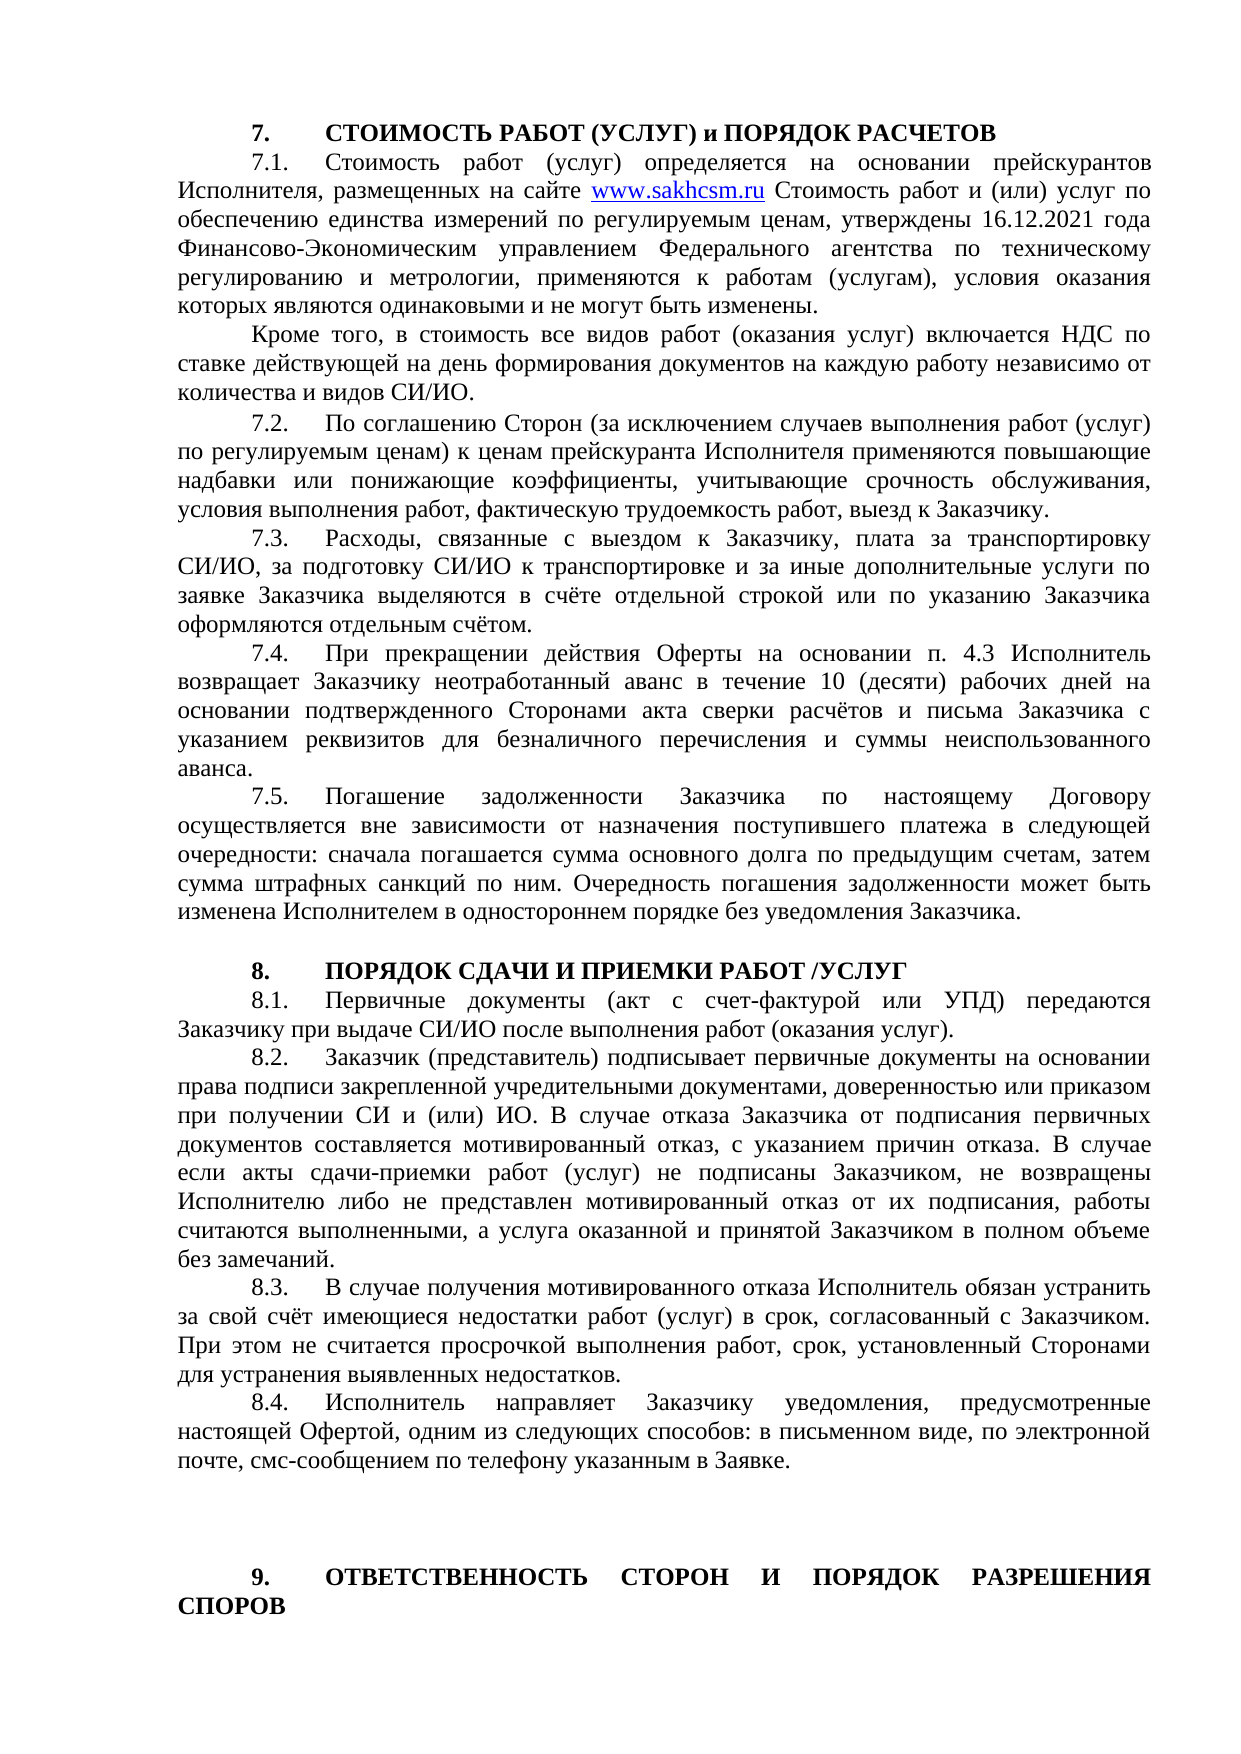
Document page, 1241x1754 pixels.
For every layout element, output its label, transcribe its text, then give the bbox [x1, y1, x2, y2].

list ПОРЯДОК СДАЧИ И ПРИЕМКИ РАБОТ /УСЛУГ [177, 956, 1152, 985]
list По соглашению Сторон (за исключением случаев выполнения работ (услуг) по регулируемым ценам) к ценам прейскуранта Исполнителя применяются повышающие надбавки или понижающие коэффициенты, учитывающие срочность обслуживания, условия выполнения работ, фактическую трудоемкость работ, выезд к Заказчику. [177, 408, 1152, 523]
list Заказчик (представитель) подписывает первичные документы на основании права подписи закрепленной учредительными документами, доверенностью или приказом при получении СИ и (или) ИО. В случае отказа Заказчика от подписания первичных документов составляется мотивированный отказ, с указанием причин отказа. В случае если акты сдачи-приемки работ (услуг) не подписаны Заказчиком, не возвращены Исполнителю либо не представлен мотивированный отказ от их подписания, работы считаются выполненными, а услуга оказанной и принятой Заказчиком в полном объеме без замечаний. [177, 1042, 1152, 1272]
list В случае получения мотивированного отказа Исполнитель обязан устранить за свой счёт имеющиеся недостатки работ (услуг) в срок, согласованный с Заказчиком. При этом не считается просрочкой выполнения работ, срок, установленный Сторонами для устранения выявленных недостатков. [177, 1272, 1152, 1387]
list При прекращении действия Оферты на основании п. 4.3 Исполнитель возвращает Заказчику неотработанный аванс в течение 10 (десяти) рабочих дней на основании подтвержденного Сторонами акта сверки расчётов и письма Заказчика с указанием реквизитов для безналичного перечисления и суммы неиспользованного аванса. [177, 638, 1152, 781]
list Погашение задолженности Заказчика по настоящему Договору осуществляется вне зависимости от назначения поступившего платежа в следующей очередности: сначала погашается сумма основного долга по предыдущим счетам, затем сумма штрафных санкций по ним. Очередность погашения задолженности может быть изменена Исполнителем в одностороннем порядке без уведомления Заказчика. [177, 781, 1152, 925]
list Исполнитель направляет Заказчику уведомления, предусмотренные настоящей Офертой, одним из следующих способов: в письменном виде, по электронной почте, смс-сообщением по телефону указанным в Заявке. [177, 1387, 1152, 1474]
list ОТВЕТСТВЕННОСТЬ СТОРОН И ПОРЯДОК РАЗРЕШЕНИЯ СПОРОВ [177, 1562, 1152, 1620]
list Расходы, связанные с выездом к Заказчику, плата за транспортировку СИ/ИО, за подготовку СИ/ИО к транспортировке и за иные дополнительные услуги по заявке Заказчика выделяются в счёте отдельной строкой или по указанию Заказчика оформляются отдельным счётом. [177, 523, 1152, 638]
text Кроме того, в стоимость все видов работ (оказания услуг) включается НДС по ставке действующей на день формирования документов на каждую работу независимо от количества и видов СИ/ИО. [177, 319, 1152, 408]
list СТОИМОСТЬ РАБОТ (УСЛУГ) и ПОРЯДОК РАСЧЕТОВ [177, 118, 1152, 147]
list Стоимость работ (услуг) определяется на основании прейскурантов Исполнителя, размещенных на сайте www.sakhcsm.ru Стоимость работ и (или) услуг по обеспечению единства измерений по регулируемым ценам, утверждены 16.12.2021 года Финансово-Экономическим управлением Федерального агентства по техническому регулированию и метрологии, применяются к работам (услугам), условия оказания которых являются одинаковыми и не могут быть изменены. [177, 147, 1152, 319]
list Первичные документы (акт с счет-фактурой или УПД) передаются Заказчику при выдаче СИ/ИО после выполнения работ (оказания услуг). [177, 985, 1152, 1042]
